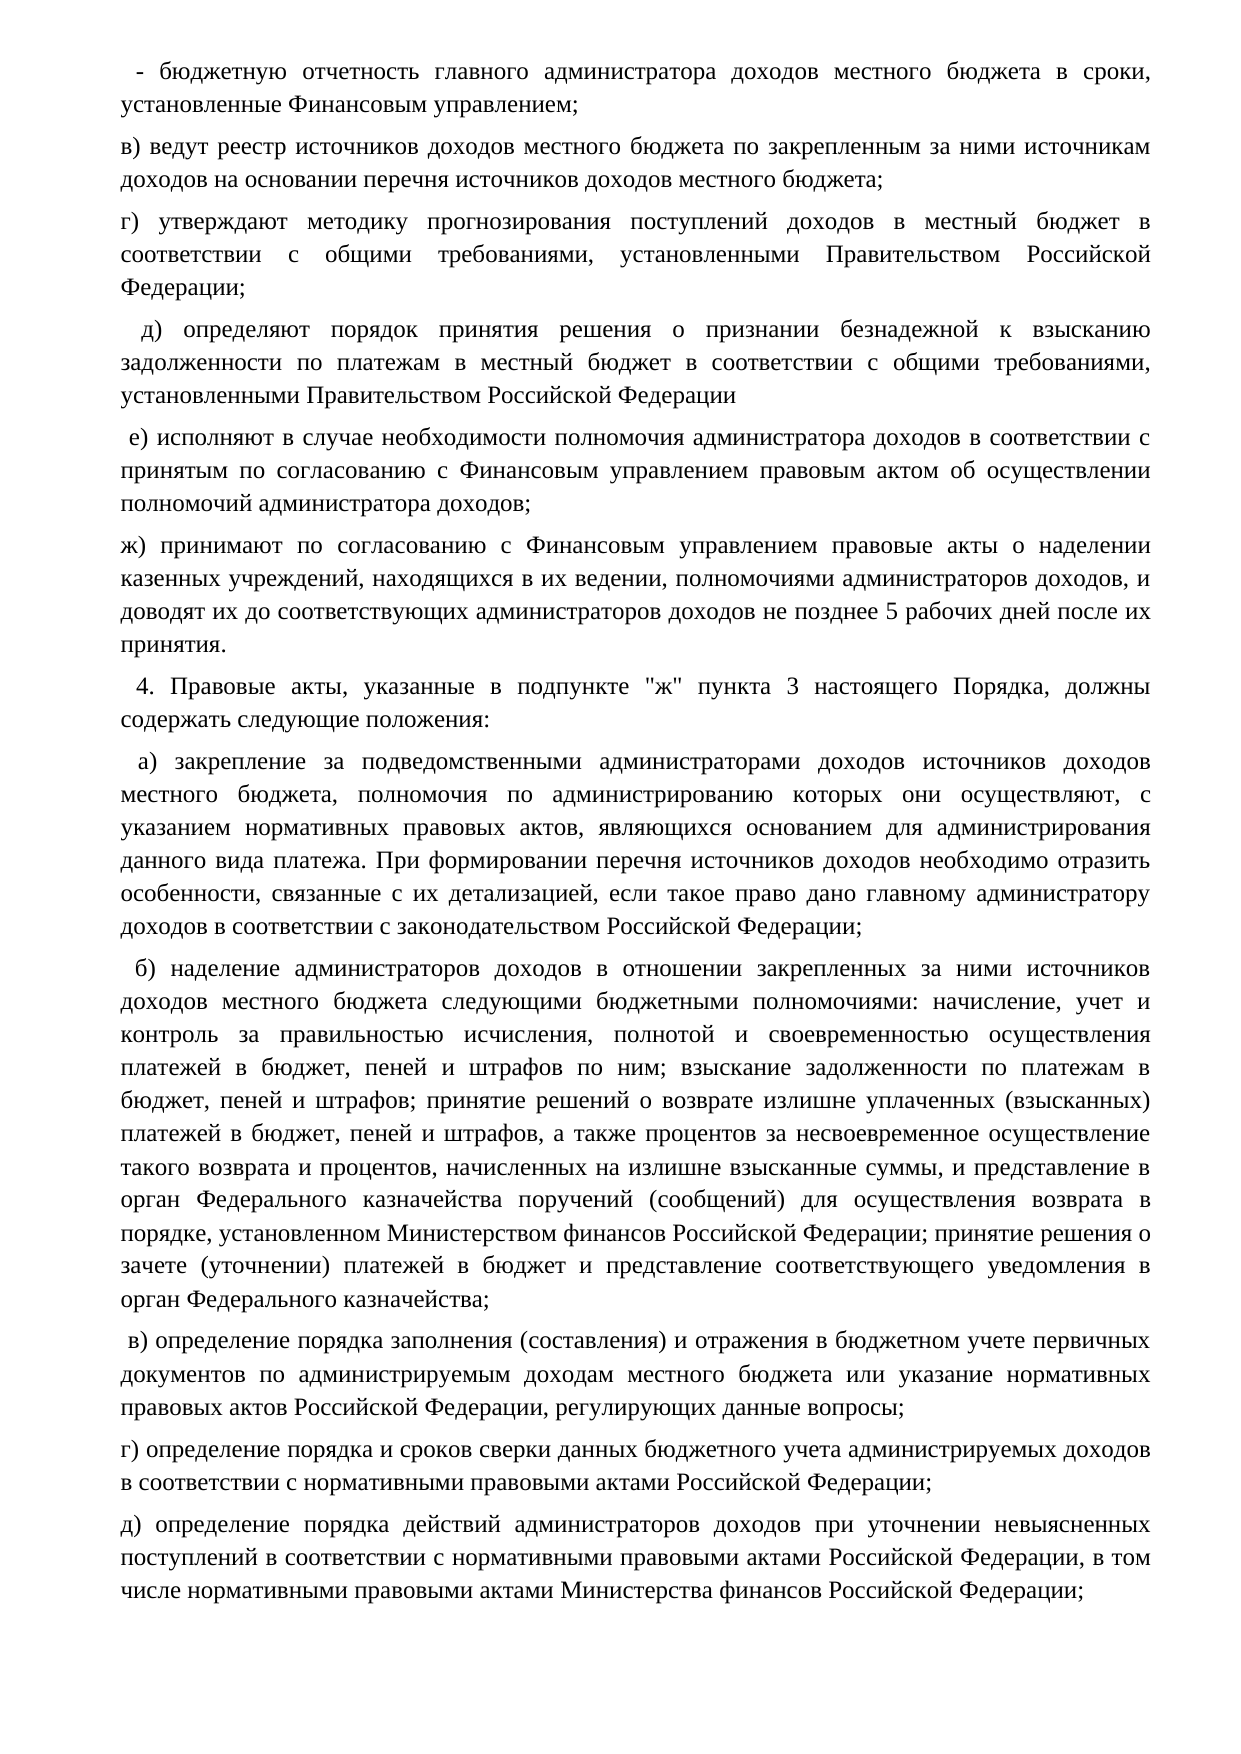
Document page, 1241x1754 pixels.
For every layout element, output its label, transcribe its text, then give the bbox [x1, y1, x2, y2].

text в) ведут реестр источников доходов местного бюджета по закрепленным за ними источникам доходов на основании перечня источников доходов местного бюджета; [120, 131, 1152, 193]
text - бюджетную отчетность главного администратора доходов местного бюджета в сроки, установленные Финансовым управлением; [120, 56, 1152, 118]
text д) определяют порядок принятия решения о признании безнадежной к взысканию задолженности по платежам в местный бюджет в соответствии с общими требованиями, установленными Правительством Российской Федерации [120, 314, 1152, 409]
text б) наделение администраторов доходов в отношении закрепленных за ними источников доходов местного бюджета следующими бюджетными полномочиями: начисление, учет и контроль за правильностью исчисления, полнотой и своевременностью осуществления платежей в бюджет, пеней и штрафов по ним; взыскание задолженности по платежам в бюджет, пеней и штрафов; принятие решений о возврате излишне уплаченных (взысканных) платежей в бюджет, пеней и штрафов, а также процентов за несвоевременное осуществление такого возврата и процентов, начисленных на излишне взысканные суммы, и представление в орган Федерального казначейства поручений (сообщений) для осуществления возврата в порядке, установленном Министерством финансов Российской Федерации; принятие решения о зачете (уточнении) платежей в бюджет и представление соответствующего уведомления в орган Федерального казначейства; [120, 953, 1152, 1312]
text 4. Правовые акты, указанные в подпункте "ж" пункта 3 настоящего Порядка, должны содержать следующие положения: [120, 671, 1152, 733]
text а) закрепление за подведомственными администраторами доходов источников доходов местного бюджета, полномочия по администрированию которых они осуществляют, с указанием нормативных правовых актов, являющихся основанием для администрирования данного вида платежа. При формировании перечня источников доходов необходимо отразить особенности, связанные с их детализацией, если такое право дано главному администратору доходов в соответствии с законодательством Российской Федерации; [120, 746, 1152, 940]
text в) определение порядка заполнения (составления) и отражения в бюджетном учете первичных документов по администрируемым доходам местного бюджета или указание нормативных правовых актов Российской Федерации, регулирующих данные вопросы; [120, 1326, 1152, 1420]
text ж) принимают по согласованию с Финансовым управлением правовые акты о наделении казенных учреждений, находящихся в их ведении, полномочиями администраторов доходов, и доводят их до соответствующих администраторов доходов не позднее 5 рабочих дней после их принятия. [120, 530, 1152, 658]
text г) утверждают методику прогнозирования поступлений доходов в местный бюджет в соответствии с общими требованиями, установленными Правительством Российской Федерации; [120, 206, 1152, 301]
text е) исполняют в случае необходимости полномочия администратора доходов в соответствии с принятым по согласованию с Финансовым управлением правовым актом об осуществлении полномочий администратора доходов; [120, 422, 1152, 517]
text г) определение порядка и сроков сверки данных бюджетного учета администрируемых доходов в соответствии с нормативными правовыми актами Российской Федерации; [120, 1434, 1152, 1495]
text д) определение порядка действий администраторов доходов при уточнении невыясненных поступлений в соответствии с нормативными правовыми актами Российской Федерации, в том числе нормативными правовыми актами Министерства финансов Российской Федерации; [120, 1509, 1152, 1603]
